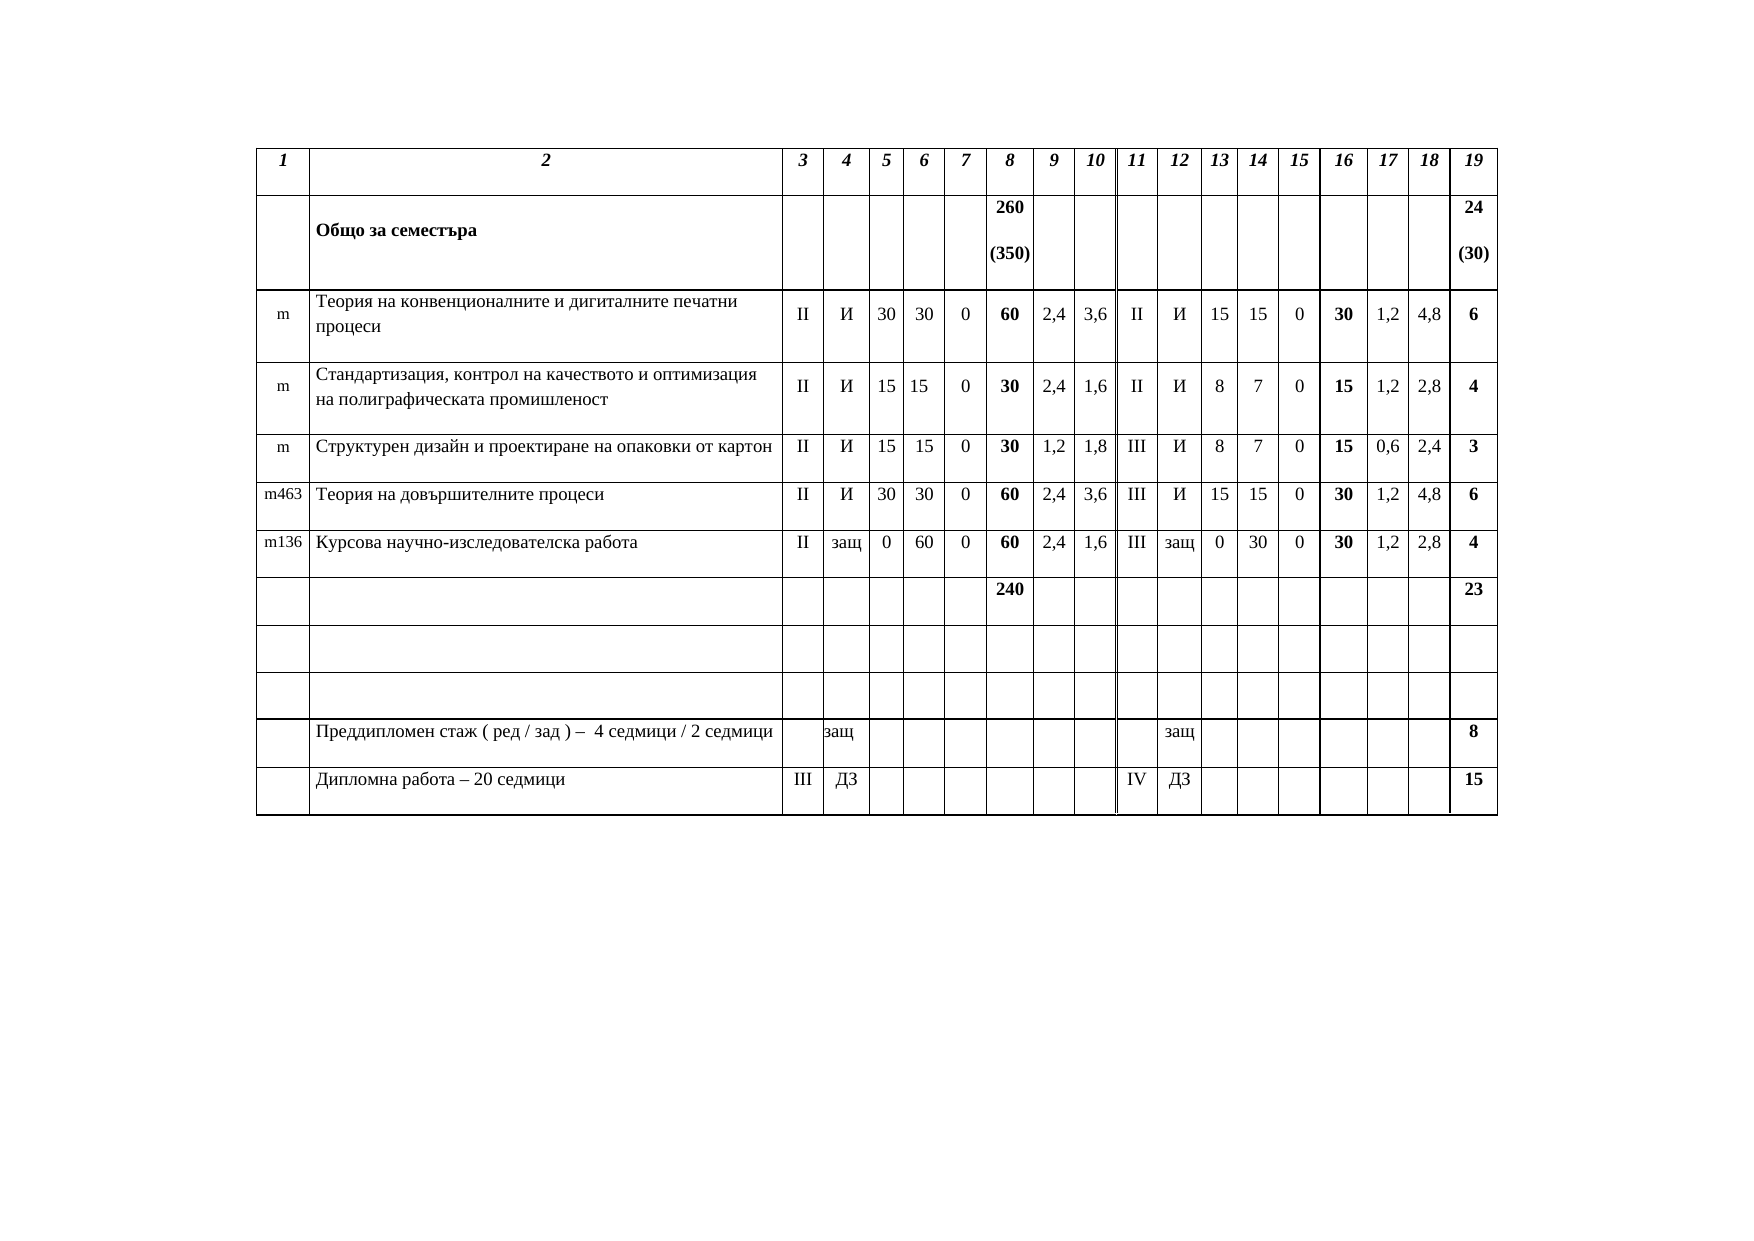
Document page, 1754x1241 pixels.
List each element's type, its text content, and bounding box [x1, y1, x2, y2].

table_cell m136 [257, 531, 309, 577]
table_cell [1321, 196, 1367, 289]
table_header 18 [1409, 149, 1449, 195]
table_cell [1075, 768, 1116, 814]
table_header 5 [870, 149, 903, 195]
table_cell [1238, 673, 1278, 718]
table_cell [1368, 720, 1408, 767]
table_cell [870, 578, 903, 625]
table_cell [1279, 196, 1319, 289]
table_cell 30 [1238, 531, 1278, 577]
table_cell И [1158, 291, 1201, 362]
table_header 7 [945, 149, 986, 195]
table_cell 8 [1202, 435, 1237, 482]
table_cell 30 [870, 291, 903, 362]
table_cell 0 [1279, 483, 1319, 529]
table_cell 2,4 [1034, 291, 1074, 362]
table_cell 4,8 [1409, 483, 1449, 529]
table_header 16 [1321, 149, 1367, 195]
table_cell ІІІ [1118, 435, 1157, 482]
table_cell 0 [945, 291, 986, 362]
table_cell [1118, 720, 1157, 767]
table_header 10 [1075, 149, 1115, 195]
table_cell Теория на конвенционалните и дигиталните печатни процеси [310, 291, 782, 362]
table_cell 0,6 [1368, 435, 1408, 482]
table_cell [1409, 768, 1450, 814]
table_cell 1,2 [1368, 483, 1408, 529]
table_cell 30 [987, 435, 1033, 482]
table_cell [1321, 768, 1367, 814]
table_cell [1238, 626, 1278, 672]
table_cell [1279, 578, 1319, 625]
table_cell [257, 578, 309, 625]
table_cell [310, 673, 782, 718]
table_cell 1,6 [1075, 363, 1115, 434]
table_cell [1118, 626, 1157, 672]
table_cell 0 [1279, 435, 1319, 482]
table_cell 0 [1279, 531, 1319, 577]
table_cell 6 [1451, 483, 1497, 529]
table_cell 0 [945, 531, 986, 577]
table_cell [1368, 768, 1408, 814]
table_cell 2,4 [1034, 531, 1074, 577]
table_cell [824, 578, 869, 625]
table_cell [870, 720, 903, 767]
table_cell [1238, 196, 1278, 289]
table_cell [904, 720, 944, 767]
table_cell [1034, 720, 1074, 767]
table_cell [904, 578, 944, 625]
table_cell ІІ [1118, 363, 1157, 434]
table_cell И [1158, 483, 1201, 529]
table_cell [1034, 768, 1074, 814]
table_cell И [824, 363, 869, 434]
table_cell 1,2 [1368, 363, 1408, 434]
table_cell 30 [870, 483, 903, 529]
table_cell ІІ [783, 483, 823, 529]
table_cell И [824, 291, 869, 362]
table_cell 15 [1450, 768, 1497, 814]
table_cell 0 [870, 531, 903, 577]
table_cell [1202, 578, 1237, 625]
table_header 19 [1451, 149, 1497, 195]
table_cell [1238, 768, 1278, 814]
table_cell ІІІ [1118, 483, 1157, 529]
table_cell 2,4 [1034, 483, 1074, 529]
table_cell [257, 196, 309, 289]
table_cell 7 [1238, 435, 1278, 482]
table_header 11 [1118, 149, 1157, 195]
table_header 13 [1202, 149, 1237, 195]
table_cell И [824, 483, 869, 529]
table_cell 2,8 [1409, 531, 1449, 577]
table_cell [824, 673, 869, 718]
table_cell 60 [987, 531, 1033, 577]
table_cell 1,2 [1368, 291, 1408, 362]
table_cell И [1158, 363, 1201, 434]
table_cell [1202, 720, 1237, 767]
table_cell [824, 626, 869, 672]
table_cell [1368, 196, 1408, 289]
table_cell 30 [1321, 531, 1367, 577]
table_cell ІV [1116, 768, 1157, 814]
table_cell 30 [904, 483, 944, 529]
table_cell 15 [904, 435, 944, 482]
table_cell 0 [1202, 531, 1237, 577]
table_cell 260 (350) [987, 196, 1033, 289]
table_cell 60 [987, 291, 1033, 362]
table_cell ІІ [783, 363, 823, 434]
table_cell [1202, 626, 1237, 672]
table_cell [1202, 196, 1237, 289]
table_cell [783, 720, 823, 767]
table_cell Дипломна работа – 20 седмици [310, 768, 782, 814]
table_header 9 [1034, 149, 1074, 195]
table_header 1 [257, 149, 309, 195]
table_cell 15 [870, 435, 903, 482]
table_header 14 [1238, 149, 1278, 195]
table_cell 15 [1202, 291, 1237, 362]
table_cell [1409, 578, 1449, 625]
table_cell [1034, 578, 1074, 625]
table_cell 15 [870, 363, 903, 434]
table_cell 1,2 [1368, 531, 1408, 577]
table_header 3 [783, 149, 823, 195]
table_cell [1075, 196, 1115, 289]
table_cell [1158, 196, 1201, 289]
table_cell 23 [1451, 578, 1497, 625]
table_cell [1409, 626, 1449, 672]
table_cell [1118, 673, 1157, 718]
table_cell [870, 626, 903, 672]
table_cell [945, 626, 986, 672]
table_cell Структурен дизайн и проектиране на опаковки от картон [310, 435, 782, 482]
table_cell [824, 196, 869, 289]
table_cell m [257, 291, 309, 362]
table_cell [1075, 720, 1115, 767]
table_cell 3,6 [1075, 483, 1115, 529]
table_cell 3 [1451, 435, 1497, 482]
table_cell [1409, 673, 1449, 718]
table_cell 6 [1451, 291, 1497, 362]
table_cell [987, 720, 1033, 767]
table_cell [1034, 673, 1074, 718]
table_cell [1118, 196, 1157, 289]
table_cell [1075, 626, 1115, 672]
table_header 2 [310, 149, 782, 195]
table_cell [904, 673, 944, 718]
table_cell [1034, 196, 1074, 289]
table_cell [783, 673, 823, 718]
table_cell ДЗ [824, 768, 869, 814]
table_cell 30 [987, 363, 1033, 434]
table_cell [310, 578, 782, 625]
table_cell защ [1158, 720, 1201, 767]
table_cell [870, 673, 903, 718]
table_cell 2,8 [1409, 363, 1449, 434]
table_cell [987, 626, 1033, 672]
table_cell [1118, 578, 1157, 625]
table_cell [1279, 626, 1319, 672]
table_cell 60 [904, 531, 944, 577]
table_cell ІІ [783, 531, 823, 577]
table_cell [1368, 673, 1408, 718]
table_cell защ [824, 720, 869, 767]
table_cell [1279, 720, 1319, 767]
table_cell Стандартизация, контрол на качеството и оптимизация на полиграфическата промишленост [310, 363, 782, 434]
table_cell [1321, 720, 1367, 767]
table_cell 8 [1451, 720, 1497, 767]
table_cell [1368, 626, 1408, 672]
table_cell 24 (30) [1451, 196, 1497, 289]
table_cell [1202, 673, 1237, 718]
table_cell [1158, 673, 1201, 718]
table_cell [904, 196, 944, 289]
table_cell [310, 626, 782, 672]
table_cell ІІ [783, 435, 823, 482]
table_cell 15 [1238, 483, 1278, 529]
table_cell ІІІ [783, 768, 823, 814]
table_cell Преддипломен стаж ( ред / зад ) – 4 седмици / 2 седмици [310, 720, 782, 767]
table_cell [1321, 673, 1367, 718]
table_cell [987, 768, 1033, 814]
table_cell [945, 578, 986, 625]
table_cell 1,8 [1075, 435, 1115, 482]
table_cell Теория на довършителните процеси [310, 483, 782, 529]
table_cell защ [824, 531, 869, 577]
table_cell 240 [987, 578, 1033, 625]
table_cell 15 [904, 363, 944, 434]
table_cell [870, 196, 903, 289]
table_cell 15 [1321, 363, 1367, 434]
table_cell 0 [945, 483, 986, 529]
table_cell 7 [1238, 363, 1278, 434]
table_cell [1075, 578, 1115, 625]
table_cell ІІ [783, 291, 823, 362]
table_cell [783, 626, 823, 672]
table_cell [1279, 768, 1319, 814]
table_cell 3,6 [1075, 291, 1115, 362]
table_cell [1321, 626, 1367, 672]
table_cell [904, 768, 944, 814]
table_cell И [824, 435, 869, 482]
table_cell [945, 720, 986, 767]
table_cell 0 [945, 363, 986, 434]
table_cell [1321, 578, 1367, 625]
table_cell [257, 626, 309, 672]
table_cell [945, 768, 986, 814]
table_cell защ [1158, 531, 1201, 577]
table_cell 1,2 [1034, 435, 1074, 482]
table_cell И [1158, 435, 1201, 482]
table_cell m463 [257, 483, 309, 529]
table_cell 4 [1451, 363, 1497, 434]
table_cell [1238, 720, 1278, 767]
table_header 12 [1158, 149, 1201, 195]
table_cell [1368, 578, 1408, 625]
table_cell 0 [1279, 291, 1319, 362]
table_cell ІІ [1118, 291, 1157, 362]
table_cell 15 [1202, 483, 1237, 529]
table_cell [1409, 720, 1449, 767]
table_cell [1158, 578, 1201, 625]
table_cell [987, 673, 1033, 718]
table_header 17 [1368, 149, 1408, 195]
table_cell 30 [1321, 483, 1367, 529]
table_cell 30 [904, 291, 944, 362]
table_cell [783, 578, 823, 625]
table_cell ДЗ [1158, 768, 1201, 814]
table_cell Курсова научно-изследователска работа [310, 531, 782, 577]
table_cell m [257, 435, 309, 482]
table_cell 4,8 [1409, 291, 1449, 362]
table_cell Общо за семестъра [310, 196, 782, 289]
table_cell 15 [1238, 291, 1278, 362]
table_cell m [257, 363, 309, 434]
table_cell [1451, 626, 1497, 672]
table_cell 15 [1321, 435, 1367, 482]
table_cell 60 [987, 483, 1033, 529]
table_cell [1238, 578, 1278, 625]
table_cell [1034, 626, 1074, 672]
table_cell [1202, 768, 1237, 814]
table_cell 30 [1321, 291, 1367, 362]
table_cell 2,4 [1034, 363, 1074, 434]
table_cell [1409, 196, 1449, 289]
table_cell 1,6 [1075, 531, 1115, 577]
table_cell [1279, 673, 1319, 718]
table_cell 2,4 [1409, 435, 1449, 482]
table_header 15 [1279, 149, 1319, 195]
table_header 6 [904, 149, 944, 195]
table_cell [945, 196, 986, 289]
table_cell [783, 196, 823, 289]
table_cell [257, 673, 309, 718]
table_cell [257, 768, 309, 814]
table_cell [904, 626, 944, 672]
table_cell 0 [1279, 363, 1319, 434]
table_cell ІІІ [1118, 531, 1157, 577]
table_header 4 [824, 149, 869, 195]
table_cell 0 [945, 435, 986, 482]
table_cell [945, 673, 986, 718]
table_cell 4 [1451, 531, 1497, 577]
table_cell [1451, 673, 1497, 718]
table_cell [1158, 626, 1201, 672]
table_cell 8 [1202, 363, 1237, 434]
table_cell [870, 768, 903, 814]
table_cell [257, 720, 309, 767]
table_cell [1075, 673, 1115, 718]
table_header 8 [987, 149, 1033, 195]
